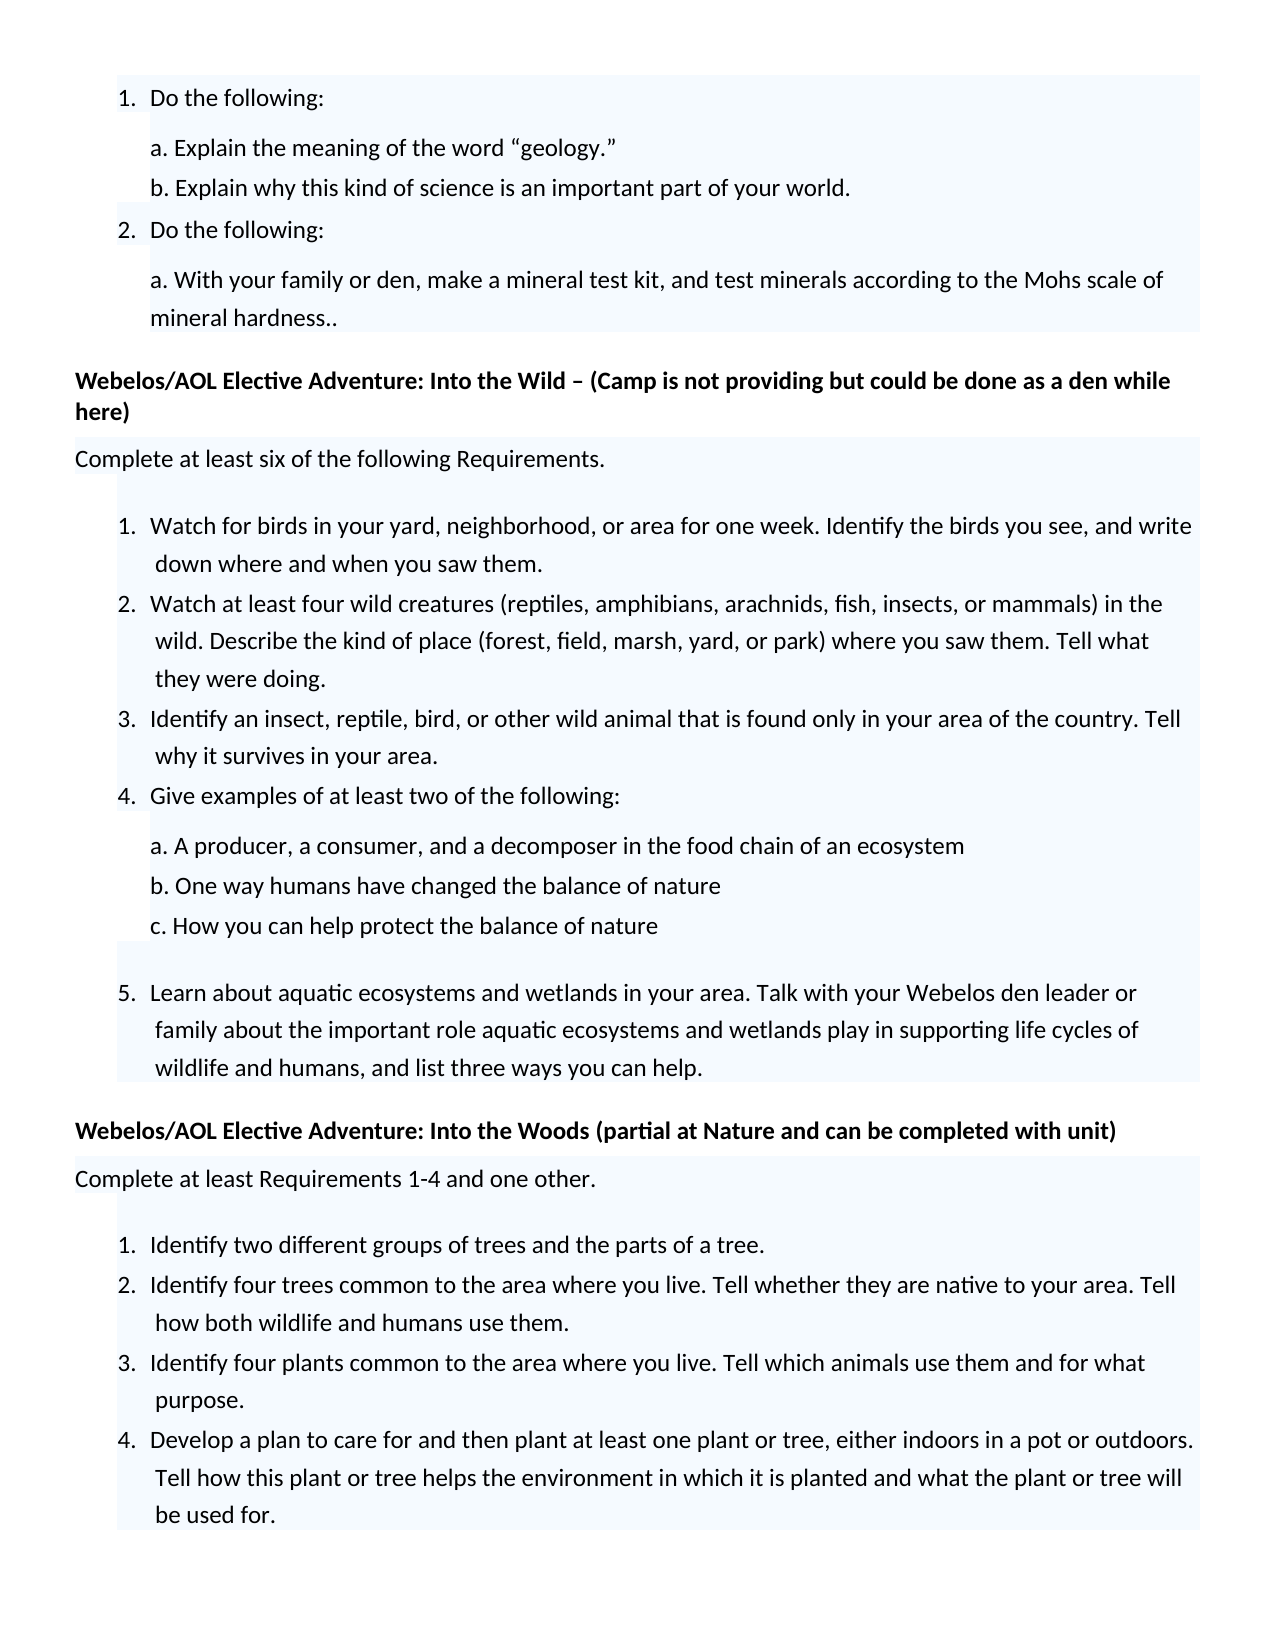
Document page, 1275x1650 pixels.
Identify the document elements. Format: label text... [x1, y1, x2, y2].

list Identify an insect, reptile, bird, or other wild animal that is found only in your area of the country. Tell why it survives in your area. [117, 696, 1200, 771]
list Give examples of at least two of the following: [117, 773, 1200, 811]
text a. With your family or den, make a mineral test kit, and test minerals according to the Mohs scale of mineral hardness.. [150, 257, 1200, 332]
text Webelos/AOL Elective Adventure: Into the Wild – (Camp is not providing but could be done as a den while here) [75, 366, 1200, 427]
text Complete at least six of the following Requirements. [75, 437, 1200, 474]
list Do the following: [117, 207, 1200, 245]
text a. Explain the meaning of the word “geology.” [150, 125, 1200, 162]
list Do the following: [117, 75, 1200, 112]
list Identify four trees common to the area where you live. Tell whether they are native to your area. Tell how both wildlife and humans use them. [117, 1263, 1200, 1338]
list Identify four plants common to the area where you live. Tell which animals use them and for what purpose. [117, 1340, 1200, 1415]
text c. How you can help protect the balance of nature [150, 903, 1200, 941]
text b. Explain why this kind of science is an important part of your world. [150, 165, 1200, 202]
list Identify two different groups of trees and the parts of a tree. [117, 1223, 1200, 1260]
text b. One way humans have changed the balance of nature [150, 863, 1200, 901]
list Develop a plan to care for and then plant at least one plant or tree, either indoors in a pot or outdoors. Tell how this plant or tree helps the environment in which it is planted and what the plant or tree will be used for. [117, 1418, 1200, 1530]
list Watch at least four wild creatures (reptiles, amphibians, arachnids, fish, insects, or mammals) in the wild. Describe the kind of place (forest, field, marsh, yard, or park) where you saw them. Tell what they were doing. [117, 581, 1200, 693]
text a. A producer, a consumer, and a decomposer in the food chain of an ecosystem [150, 823, 1200, 861]
text Webelos/AOL Elective Adventure: Into the Woods (partial at Nature and can be completed with unit) [75, 1115, 1200, 1146]
list Learn about aquatic ecosystems and wetlands in your area. Talk with your Webelos den leader or family about the important role aquatic ecosystems and wetlands play in supporting life cycles of wildlife and humans, and list three ways you can help. [117, 970, 1200, 1082]
list Watch for birds in your yard, neighborhood, or area for one week. Identify the birds you see, and write down where and when you saw them. [117, 503, 1200, 578]
text Complete at least Requirements 1-4 and one other. [75, 1156, 1200, 1193]
